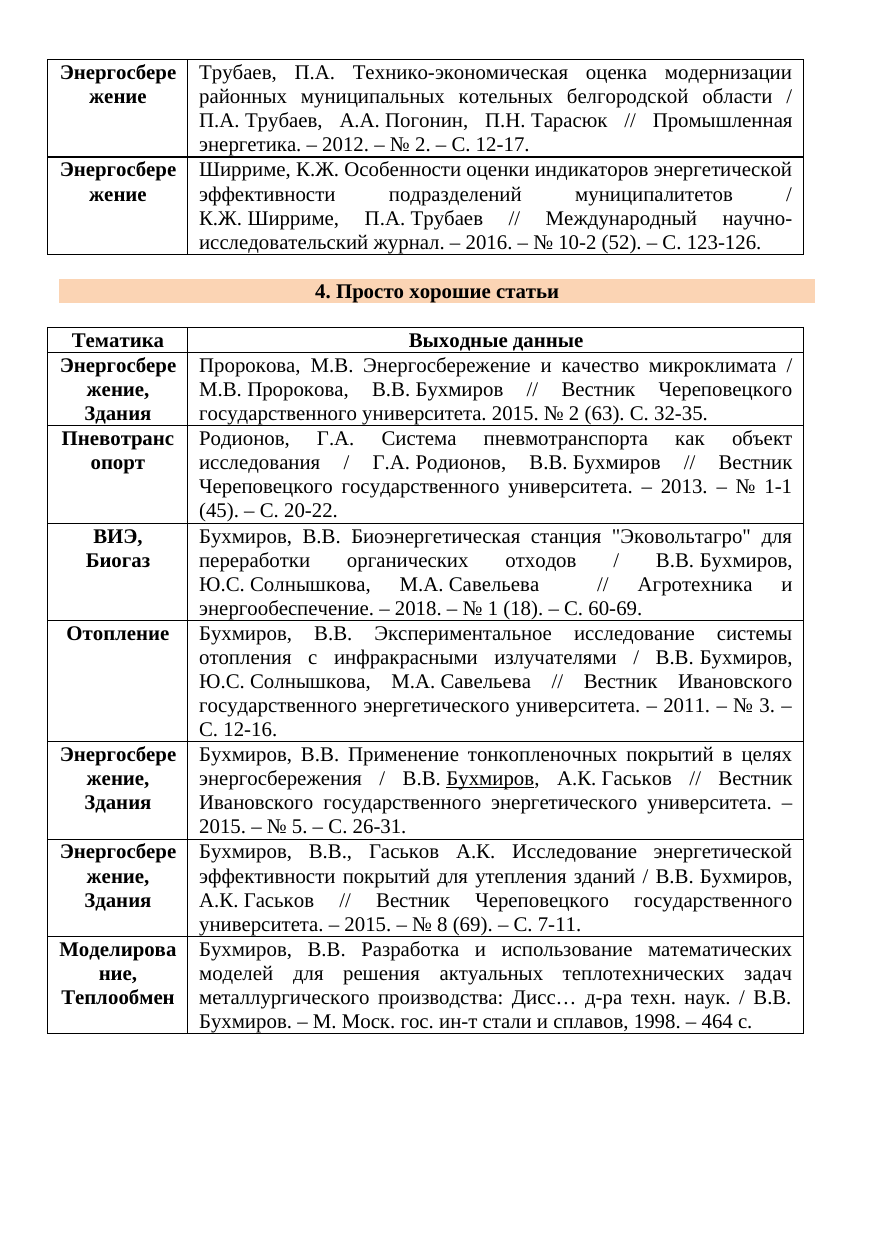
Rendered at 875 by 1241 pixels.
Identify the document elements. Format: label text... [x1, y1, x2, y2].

table_cell Энергосбережение, Здания [48, 742, 187, 838]
table_cell Бухмиров, В.В. Применение тонкопленочных покрытий в целях энергосбережения / В.В. Бухмиров, А.К. Гаськов // Вестник Ивановского государственного энергетического университета. – 2015. – № 5. – С. 26-31. [188, 742, 803, 838]
text 4. Просто хорошие статьи [59, 279, 815, 303]
table_cell Родионов, Г.А. Система пневмотранспорта как объект исследования / Г.А. Родионов, В.В. Бухмиров // Вестник Череповецкого государственного университета. – 2013. – № 1-1 (45). – С. 20-22. [188, 426, 803, 522]
table_header Тематика [48, 328, 187, 352]
table_cell Пророкова, М.В. Энергосбережение и качество микроклимата / М.В. Пророкова, В.В. Бухмиров // Вестник Череповецкого государственного университета. 2015. № 2 (63). С. 32-35. [188, 353, 803, 425]
table_header Выходные данные [188, 328, 803, 352]
table_cell Энергосбережение [48, 60, 187, 156]
table_cell Энергосбережение, Здания [48, 840, 187, 936]
table_cell Трубаев, П.А. Технико-экономическая оценка модернизации районных муниципальных котельных белгородской области / П.А. Трубаев, А.А. Погонин, П.Н. Тарасюк // Промышленная энергетика. – 2012. – № 2. – С. 12-17. [188, 60, 803, 156]
table_cell Бухмиров, В.В., Гаськов А.К. Исследование энергетической эффективности покрытий для утепления зданий / В.В. Бухмиров, А.К. Гаськов // Вестник Череповецкого государственного университета. – 2015. – № 8 (69). – С. 7-11. [188, 840, 803, 936]
table_cell Энергосбережение, Здания [48, 353, 187, 425]
table_cell Бухмиров, В.В. Экспериментальное исследование системы отопления с инфракрасными излучателями / В.В. Бухмиров, Ю.С. Солнышкова, М.А. Савельева // Вестник Ивановского государственного энергетического университета. – 2011. – № 3. – С. 12-16. [188, 621, 803, 741]
table_cell Энергосбережение [48, 158, 187, 254]
table_cell Бухмиров, В.В. Биоэнергетическая станция "Эковольтагро" для переработки органических отходов / В.В. Бухмиров, Ю.С. Солнышкова, М.А. Савельева // Агротехника и энергообеспечение. – 2018. – № 1 (18). – С. 60-69. [188, 524, 803, 620]
table_cell Моделирование, Теплообмен [48, 937, 187, 1033]
table_cell Бухмиров, В.В. Разработка и использование математических моделей для решения актуальных теплотехнических задач металлургического производства: Дисс… д-ра техн. наук. / В.В. Бухмиров. – М. Моск. гос. ин-т стали и сплавов, 1998. – 464 с. [188, 937, 803, 1033]
table_cell Ширриме, К.Ж. Особенности оценки индикаторов энергетической эффективности подразделений муниципалитетов / К.Ж. Ширриме, П.А. Трубаев // Международный научно-исследовательский журнал. – 2016. – № 10-2 (52). – С. 123-126. [188, 158, 803, 254]
table_cell Отопление [48, 621, 187, 741]
table_cell Пневотрансопорт [48, 426, 187, 522]
table_cell ВИЭ, Биогаз [48, 524, 187, 620]
